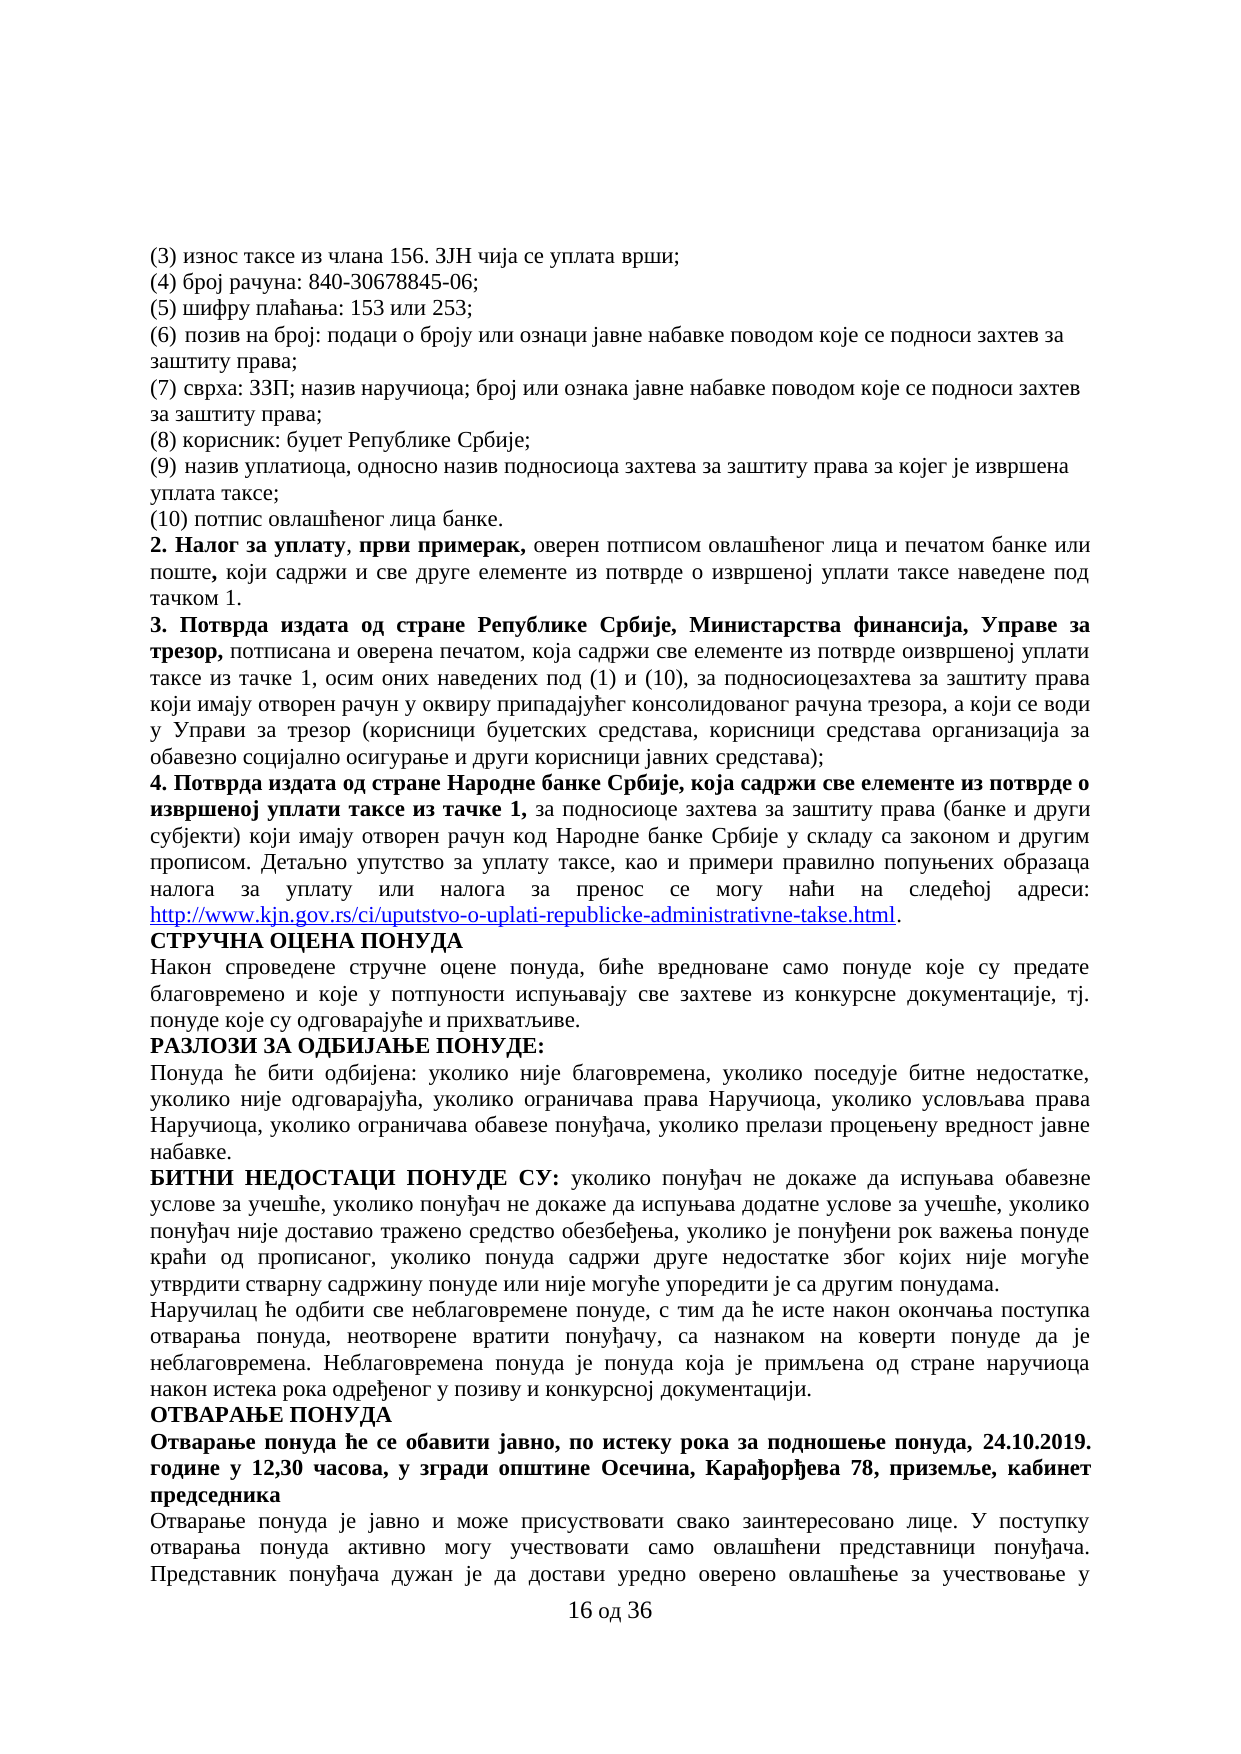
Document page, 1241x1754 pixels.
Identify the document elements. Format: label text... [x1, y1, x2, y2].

list Потврда издата од стране Народне банке Србије, која садржи све елементе из потврде о извршеној уплати таксе из тачке 1, за подносиоце захтева за заштиту права (банке и други субјекти) који имају отворен рачун код Народне банке Србије у складу са законом и другим прописом. Детаљно упутство за уплату таксе, као и примери правилно попуњених образаца налога за уплату или налога за пренос се могу наћи на следећој адреси: http://www.kjn.gov.rs/ci/uputstvo-o-uplati-republicke-administrativne-takse.html. [150, 769, 1091, 927]
list назив уплатиоца, односно назив подносиоца захтева за заштиту права за којег је извршена уплата таксе; [150, 452, 1091, 505]
list корисник: буџет Републике Србије; [150, 426, 1169, 452]
list Потврда издата од стране Републике Србије, Министарства финансија, Управе за трезор, потписана и оверена печатом, која садржи све елементе из потврде оизвршеној уплати таксе из тачке 1, осим оних наведених под (1) и (10), за подносиоцезахтева за заштиту права који имају отворен рачун у оквиру припадајућег консолидованог рачуна трезора, а који се води у Управи за трезор (корисници буџетских средстава, корисници средстава организација за обавезно социјално осигурање и други корисници јавних средстава); [150, 611, 1091, 769]
subtitle СТРУЧНА ОЦЕНА ПОНУДА [150, 927, 1169, 953]
list позив на број: подаци о броју или ознаци јавне набавке поводом које се подноси захтев за заштиту права; [150, 321, 1091, 373]
subtitle РАЗЛОЗИ ЗА ОДБИЈАЊЕ ПОНУДЕ: [150, 1033, 1169, 1059]
text БИТНИ НЕДОСТАЦИ ПОНУДЕ СУ: уколико понуђач не докаже да испуњава обавезне услове за учешће, уколико понуђач не докаже да испуњава додатне услове за учешће, уколико понуђач није доставио тражено средство обезбеђења, уколико је понуђени рок важења понуде краћи од прописаног, уколико понуда садржи друге недостатке због којих није могуће утврдити стварну садржину понуде или није могуће упоредити је са другим понудама. [150, 1164, 1091, 1296]
list шифру плаћања: 153 или 253; [150, 294, 1169, 321]
list потпис овлашћеног лица банке. [150, 505, 1169, 531]
list Налог за уплату, први примерак, оверен потписом овлашћеног лица и печатом банке или поште, који садржи и све друге елементе из потврде о извршеној уплати таксе наведене под тачком 1. [150, 531, 1091, 611]
text Након спроведене стручне оцене понуда, биће вредноване само понуде које су предате благовремено и које у потпуности испуњавају све захтеве из конкурсне документације, тј. понуде које су одговарајуће и прихватљиве. [150, 953, 1091, 1032]
list износ таксе из члана 156. ЗЈН чија се уплата врши; (4) број рачуна: 840-30678845-06; [150, 242, 681, 294]
subtitle ОТВАРАЊЕ ПОНУДА [150, 1402, 1169, 1428]
list сврха: ЗЗП; назив наручиоца; број или ознака јавне набавке поводом које се подноси захтев за заштиту права; [150, 373, 1091, 426]
text Наручилац ће одбити све неблаговремене понуде, с тим да ће исте након окончања поступка отварања понуда, неотворене вратити понуђачу, са назнаком на коверти понуде да је неблаговремена. Неблаговремена понуда је понуда која је примљена од стране наручиоца након истека рока одређеног у позиву и конкурсној документацији. [150, 1296, 1091, 1401]
text Отварање понуда ће се обавити јавно, по истеку рока за подношење понуда, 24.10.2019. године у 12,30 часова, у згради општине Осечина, Карађорђева 78, приземље, кабинет председника [150, 1428, 1091, 1507]
text Понуда ће бити одбијена: уколико није благовремена, уколико поседује битне недостатке, уколико није одговарајућа, уколико ограничава права Наручиоца, уколико условљава права Наручиоца, уколико ограничава обавезе понуђача, уколико прелази процењену вредност јавне набавке. [150, 1059, 1091, 1164]
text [150, 1507, 1091, 1586]
